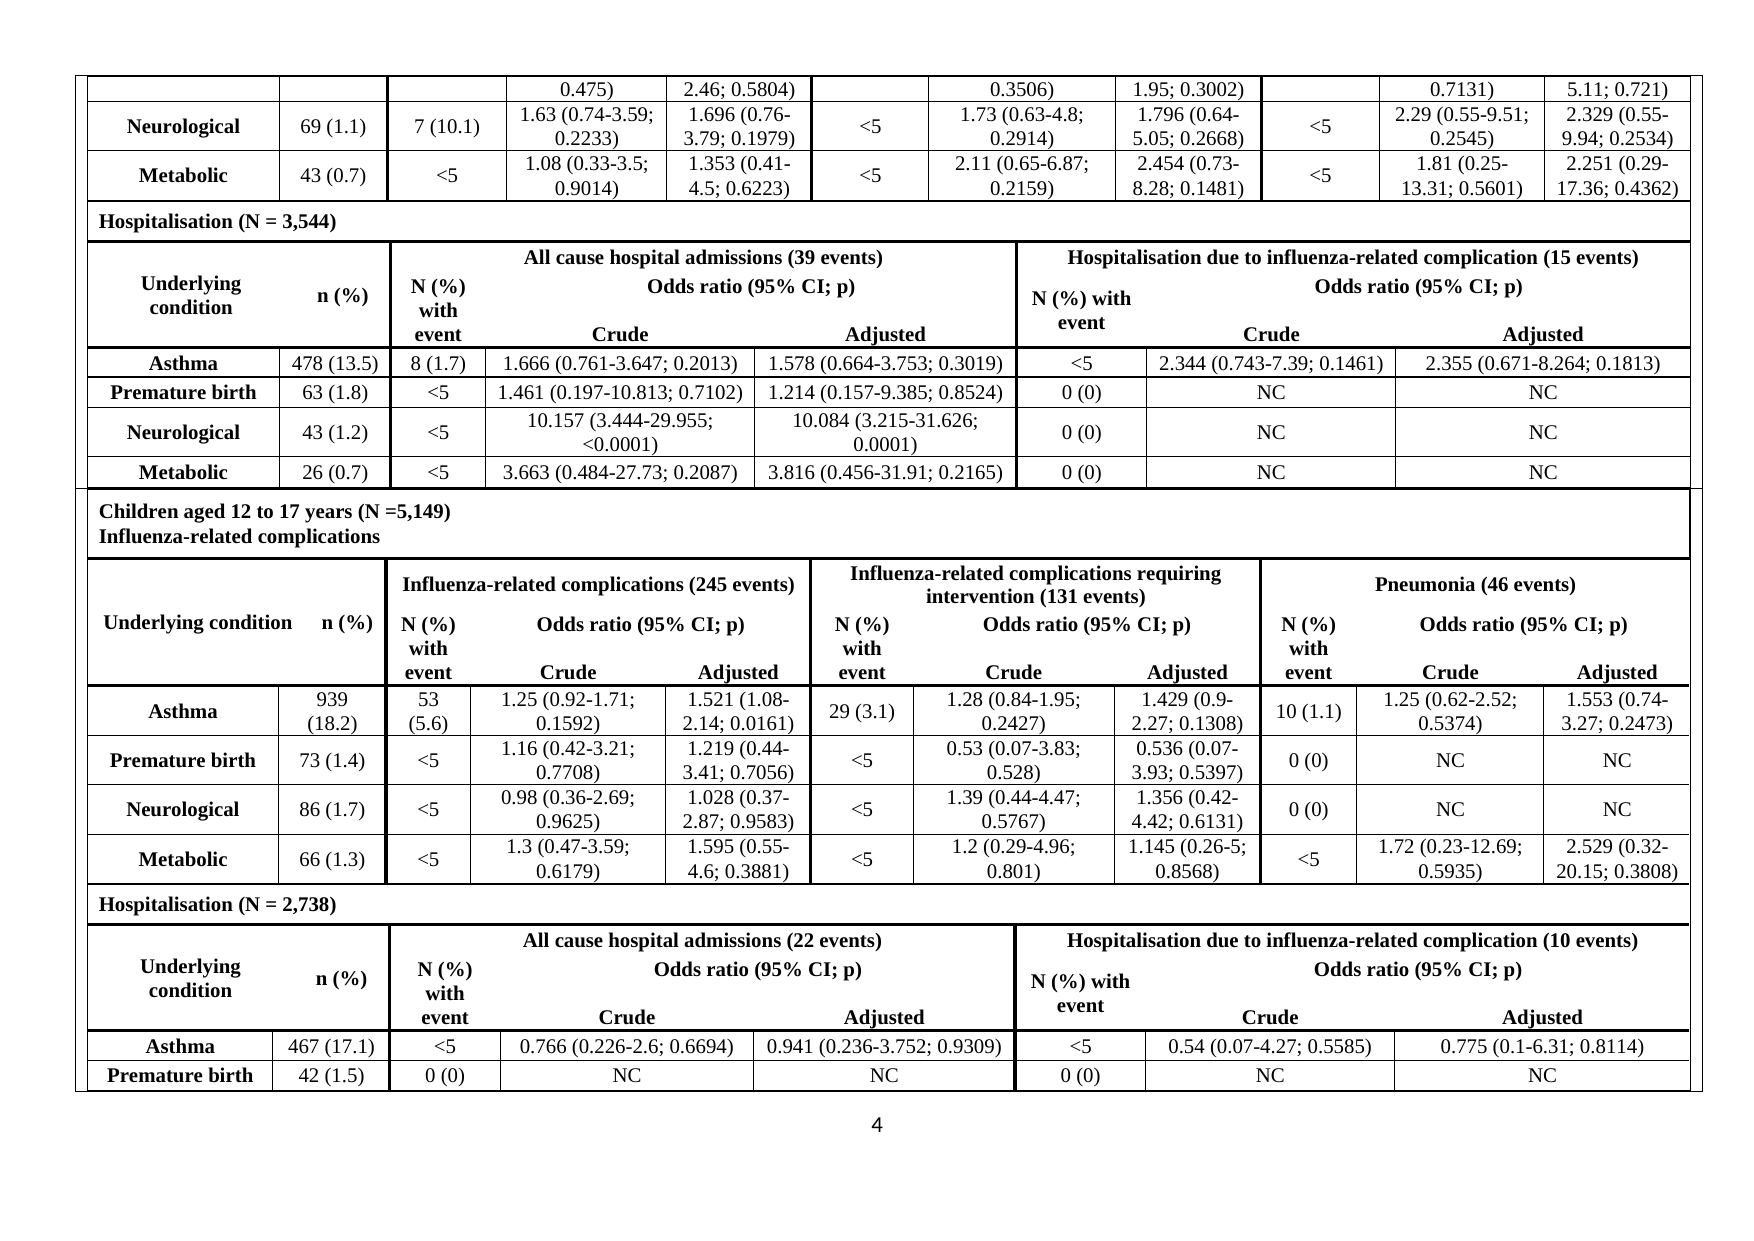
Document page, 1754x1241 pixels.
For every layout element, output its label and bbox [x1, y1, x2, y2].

table_cell [507, 102, 666, 150]
table_cell [1545, 77, 1690, 101]
table_cell [76, 76, 87, 488]
table_cell [392, 243, 1015, 346]
table_cell [1147, 378, 1395, 407]
table_cell [1018, 457, 1146, 487]
table_cell [486, 349, 754, 376]
table_cell [1380, 77, 1544, 101]
table_cell [486, 378, 754, 407]
table_cell [755, 378, 1015, 407]
table_cell [280, 378, 389, 407]
table_cell [389, 102, 506, 150]
table_cell [813, 151, 928, 200]
table_cell [1147, 457, 1395, 487]
table_cell [667, 102, 810, 150]
table_cell [1147, 349, 1395, 376]
table_cell [88, 202, 1690, 240]
table_cell [392, 408, 485, 456]
table_cell [88, 151, 279, 200]
table_cell [280, 408, 389, 456]
table_cell [1380, 102, 1544, 150]
table_cell [1396, 457, 1690, 487]
table_cell [280, 102, 386, 150]
table_cell [88, 457, 279, 487]
table_cell [1018, 349, 1146, 376]
table_cell [1263, 77, 1379, 101]
table_cell [280, 151, 386, 200]
table_cell [389, 151, 506, 200]
table_cell [1263, 151, 1379, 200]
table_cell [392, 378, 485, 407]
table_cell [1545, 102, 1690, 150]
table_cell [813, 102, 928, 150]
table_cell [1545, 151, 1690, 200]
table_cell [389, 77, 506, 101]
table_cell [88, 102, 279, 150]
table_cell [507, 77, 666, 101]
table_cell [1018, 408, 1146, 456]
table_cell [88, 349, 279, 376]
table_cell [1691, 76, 1702, 488]
table_cell [1263, 102, 1379, 150]
table_cell [88, 378, 279, 407]
table_cell [486, 408, 754, 456]
table_cell [1116, 102, 1260, 150]
table_cell [88, 490, 1689, 557]
table_cell [755, 457, 1015, 487]
table_cell [1396, 378, 1690, 407]
table_cell [755, 408, 1015, 456]
table_cell [486, 457, 754, 487]
table_cell [929, 77, 1115, 101]
table_cell [667, 77, 810, 101]
table_cell [813, 77, 928, 101]
table_cell [88, 560, 1690, 1090]
table_cell [667, 151, 810, 200]
table_cell [88, 408, 279, 456]
table_cell [929, 102, 1115, 150]
table_cell [1018, 243, 1690, 346]
table_cell [392, 457, 485, 487]
table_cell [1380, 151, 1544, 200]
table_cell [1116, 151, 1260, 200]
table_cell [1396, 408, 1690, 456]
table_cell [76, 489, 87, 1091]
table_cell [280, 457, 389, 487]
table_cell [1018, 378, 1146, 407]
table_cell [280, 349, 389, 376]
table_cell [88, 77, 279, 101]
table_cell [1116, 77, 1260, 101]
table_cell [280, 77, 386, 101]
table_cell [755, 349, 1015, 376]
table_cell [392, 349, 485, 376]
table_cell [507, 151, 666, 200]
table_cell [1396, 349, 1690, 376]
table_cell [88, 243, 389, 346]
table_cell [1691, 489, 1702, 1091]
table_cell [1147, 408, 1395, 456]
table_cell [929, 151, 1115, 200]
